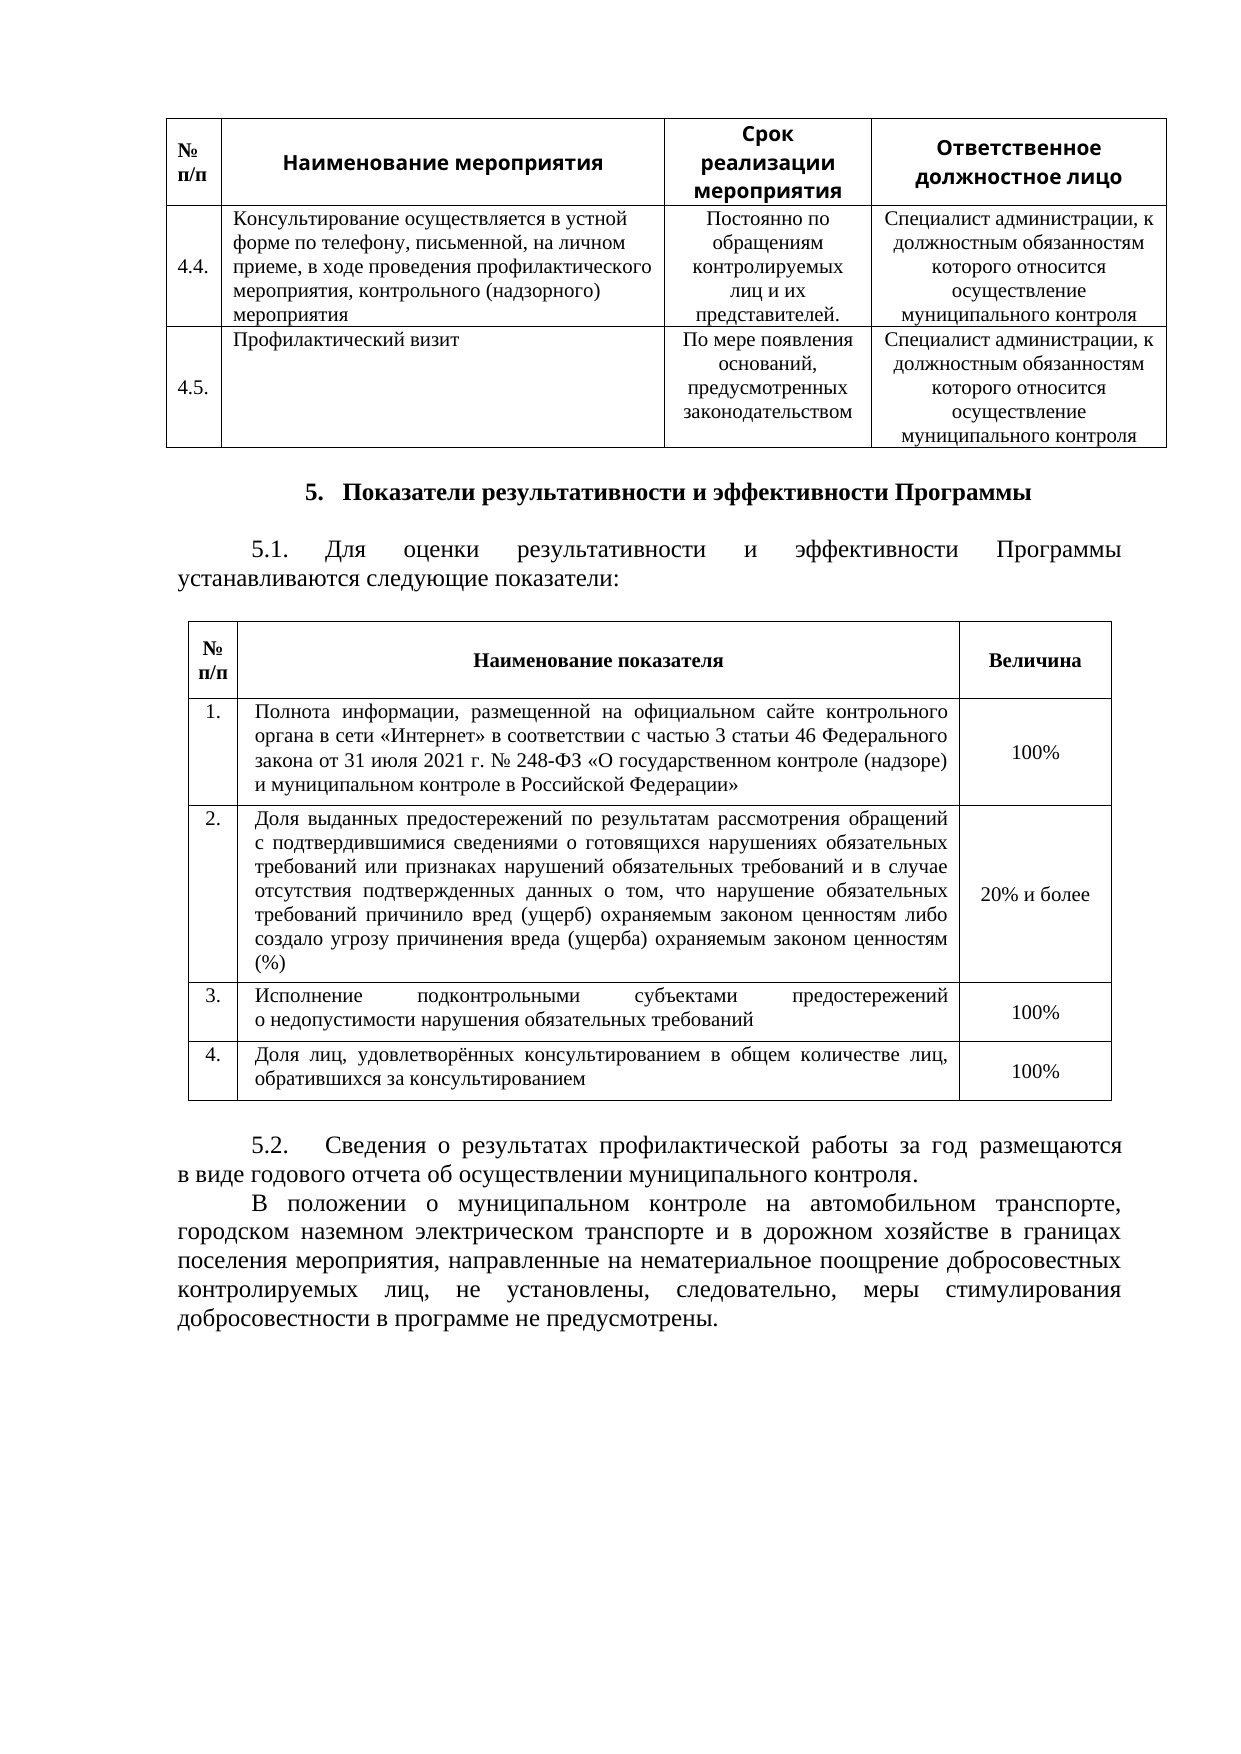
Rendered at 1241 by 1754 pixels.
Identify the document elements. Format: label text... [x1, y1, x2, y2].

text В положении о муниципальном контроле на автомобильном транспорте, городском наземном электрическом транспорте и в дорожном хозяйстве в границах поселения мероприятия, направленные на нематериальное поощрение добросовестных контролируемых лиц, не установлены, следовательно, меры стимулирования добросовестности в программе не предусмотрены. [177, 1188, 1122, 1331]
table_cell Профилактический визит [222, 327, 664, 447]
list Сведения о результатах профилактической работы за год размещаются в виде годового отчета об осуществлении муниципального контроля. [177, 1130, 1122, 1188]
table_cell [167, 327, 221, 447]
table_cell Постоянно по обращениям контролируемых лиц и их представителей. [665, 206, 871, 326]
table_header Наименование мероприятия [222, 119, 664, 204]
table_cell По мере появления оснований, предусмотренных законодательством [665, 327, 871, 447]
table_cell 3. [189, 983, 237, 1041]
table_cell Доля лиц, удовлетворённых консультированием в общем количестве лиц, обратившихся за консультированием [238, 1042, 959, 1100]
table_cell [872, 206, 1166, 326]
list Показатели результативности и эффективности Программы [215, 477, 1122, 506]
table_cell Консультирование осуществляется в устной форме по телефону, письменной, на личном приеме, в ходе проведения профилактического мероприятия, контрольного (надзорного) мероприятия [222, 206, 664, 326]
table_cell Полнота информации, размещенной на официальном сайте контрольного органа в сети «Интернет» в соответствии с частью 3 статьи 46 Федерального закона от 31 июля 2021 г. № 248-ФЗ «О государственном контроле (надзоре) и муниципальном контроле в Российской Федерации» [238, 699, 959, 805]
table_cell 2. [189, 806, 237, 982]
table_header Величина [960, 622, 1111, 698]
table_cell 20% и более [960, 806, 1111, 982]
table_header Срок реализации мероприятия [665, 119, 871, 204]
table_cell Специалист администрации, к должностным обязанностям которого относится осуществление муниципального контроля [872, 327, 1166, 447]
table_cell Исполнение подконтрольными субъектами предостережений о недопустимости нарушения обязательных требований [238, 983, 959, 1041]
table_header Ответственное должностное лицо [872, 119, 1166, 204]
table_header № п/п [189, 622, 237, 698]
table_cell Доля выданных предостережений по результатам рассмотрения обращений с подтвердившимися сведениями о готовящихся нарушениях обязательных требований или признаках нарушений обязательных требований и в случае отсутствия подтвержденных данных о том, что нарушение обязательных требований причинило вред (ущерб) охраняемым законом ценностям либо создало угрозу причинения вреда (ущерба) охраняемым законом ценностям (%) [238, 806, 959, 982]
list Для оценки результативности и эффективности Программы устанавливаются следующие показатели: [177, 534, 1122, 592]
table_header Наименование показателя [238, 622, 959, 698]
table_cell 100% [960, 983, 1111, 1041]
table_cell 100% [960, 699, 1111, 805]
table_header № п/п [167, 119, 221, 204]
table_cell [167, 206, 221, 326]
table_cell 100% [960, 1042, 1111, 1100]
table_cell 1. [189, 699, 237, 805]
table_cell 4. [189, 1042, 237, 1100]
